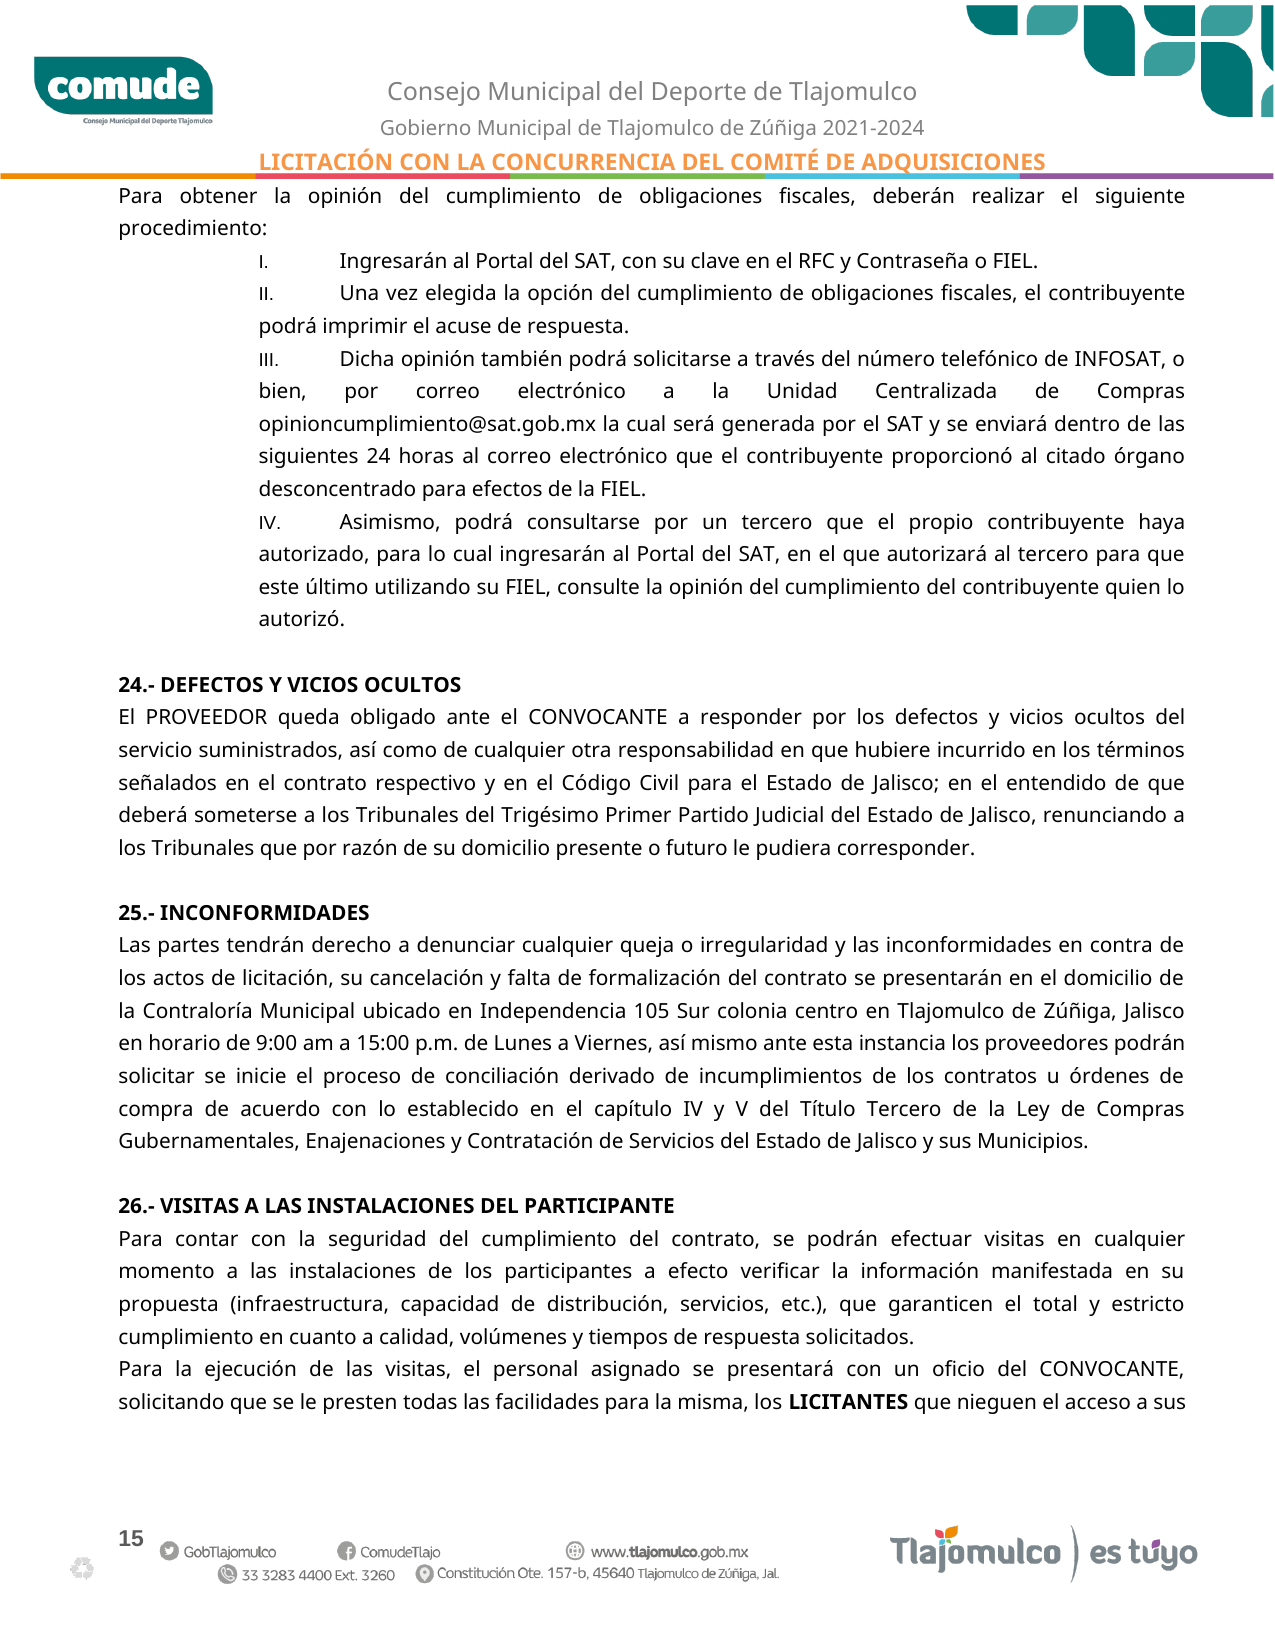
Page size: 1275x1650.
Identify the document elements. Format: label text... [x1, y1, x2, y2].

picture [0, 5, 1274, 179]
list Dicha opinión también podrá solicitarse a través del número telefónico de INFOSAT, o bien, por correo electrónico a la Unidad Centralizada de Compras opinioncumplimiento@sat.gob.mx la cual será generada por el SAT y se enviará dentro de las siguientes 24 horas al correo electrónico que el contribuyente proporcionó al citado órgano desconcentrado para efectos de la FIEL. [258, 344, 1186, 503]
text Las partes tendrán derecho a denunciar cualquier queja o irregularidad y las inconformidades en contra de los actos de licitación, su cancelación y falta de formalización del contrato se presentarán en el domicilio de la Contraloría Municipal ubicado en Independencia 105 Sur colonia centro en Tlajomulco de Zúñiga, Jalisco en horario de 9:00 am a 15:00 p.m. de Lunes a Viernes, así mismo ante esta instancia los proveedores podrán solicitar se inicie el proceso de conciliación derivado de incumplimientos de los contratos u órdenes de compra de acuerdo con lo establecido en el capítulo IV y V del Título Tercero de la Ley de Compras Gubernamentales, Enajenaciones y Contratación de Servicios del Estado de Jalisco y sus Municipios. [118, 931, 1186, 1155]
text 25.- INCONFORMIDADES [118, 898, 1186, 926]
list Asimismo, podrá consultarse por un tercero que el propio contribuyente haya autorizado, para lo cual ingresarán al Portal del SAT, en el que autorizará al tercero para que este último utilizando su FIEL, consulte la opinión del cumplimiento del contribuyente quien lo autorizó. [258, 507, 1186, 633]
picture [0, 1500, 1266, 1618]
text El PROVEEDOR queda obligado ante el CONVOCANTE a responder por los defectos y vicios ocultos del servicio suministrados, así como de cualquier otra responsabilidad en que hubiere incurrido en los términos señalados en el contrato respectivo y en el Código Civil para el Estado de Jalisco; en el entendido de que deberá someterse a los Tribunales del Trigésimo Primer Partido Judicial del Estado de Jalisco, renunciando a los Tribunales que por razón de su domicilio presente o futuro le pudiera corresponder. [118, 702, 1186, 861]
text Para obtener la opinión del cumplimiento de obligaciones fiscales, deberán realizar el siguiente procedimiento: [118, 181, 1186, 242]
list Una vez elegida la opción del cumplimiento de obligaciones fiscales, el contribuyente podrá imprimir el acuse de respuesta. [258, 278, 1186, 339]
text 26.- VISITAS A LAS INSTALACIONES DEL PARTICIPANTE [118, 1191, 1186, 1220]
text Para contar con la seguridad del cumplimiento del contrato, se podrán efectuar visitas en cualquier momento a las instalaciones de los participantes a efecto verificar la información manifestada en su propuesta (infraestructura, capacidad de distribución, servicios, etc.), que garanticen el total y estricto cumplimiento en cuanto a calidad, volúmenes y tiempos de respuesta solicitados. [118, 1224, 1186, 1350]
text 24.- DEFECTOS Y VICIOS OCULTOS [118, 670, 1186, 698]
list Ingresarán al Portal del SAT, con su clave en el RFC y Contraseña o FIEL. [258, 246, 1186, 274]
